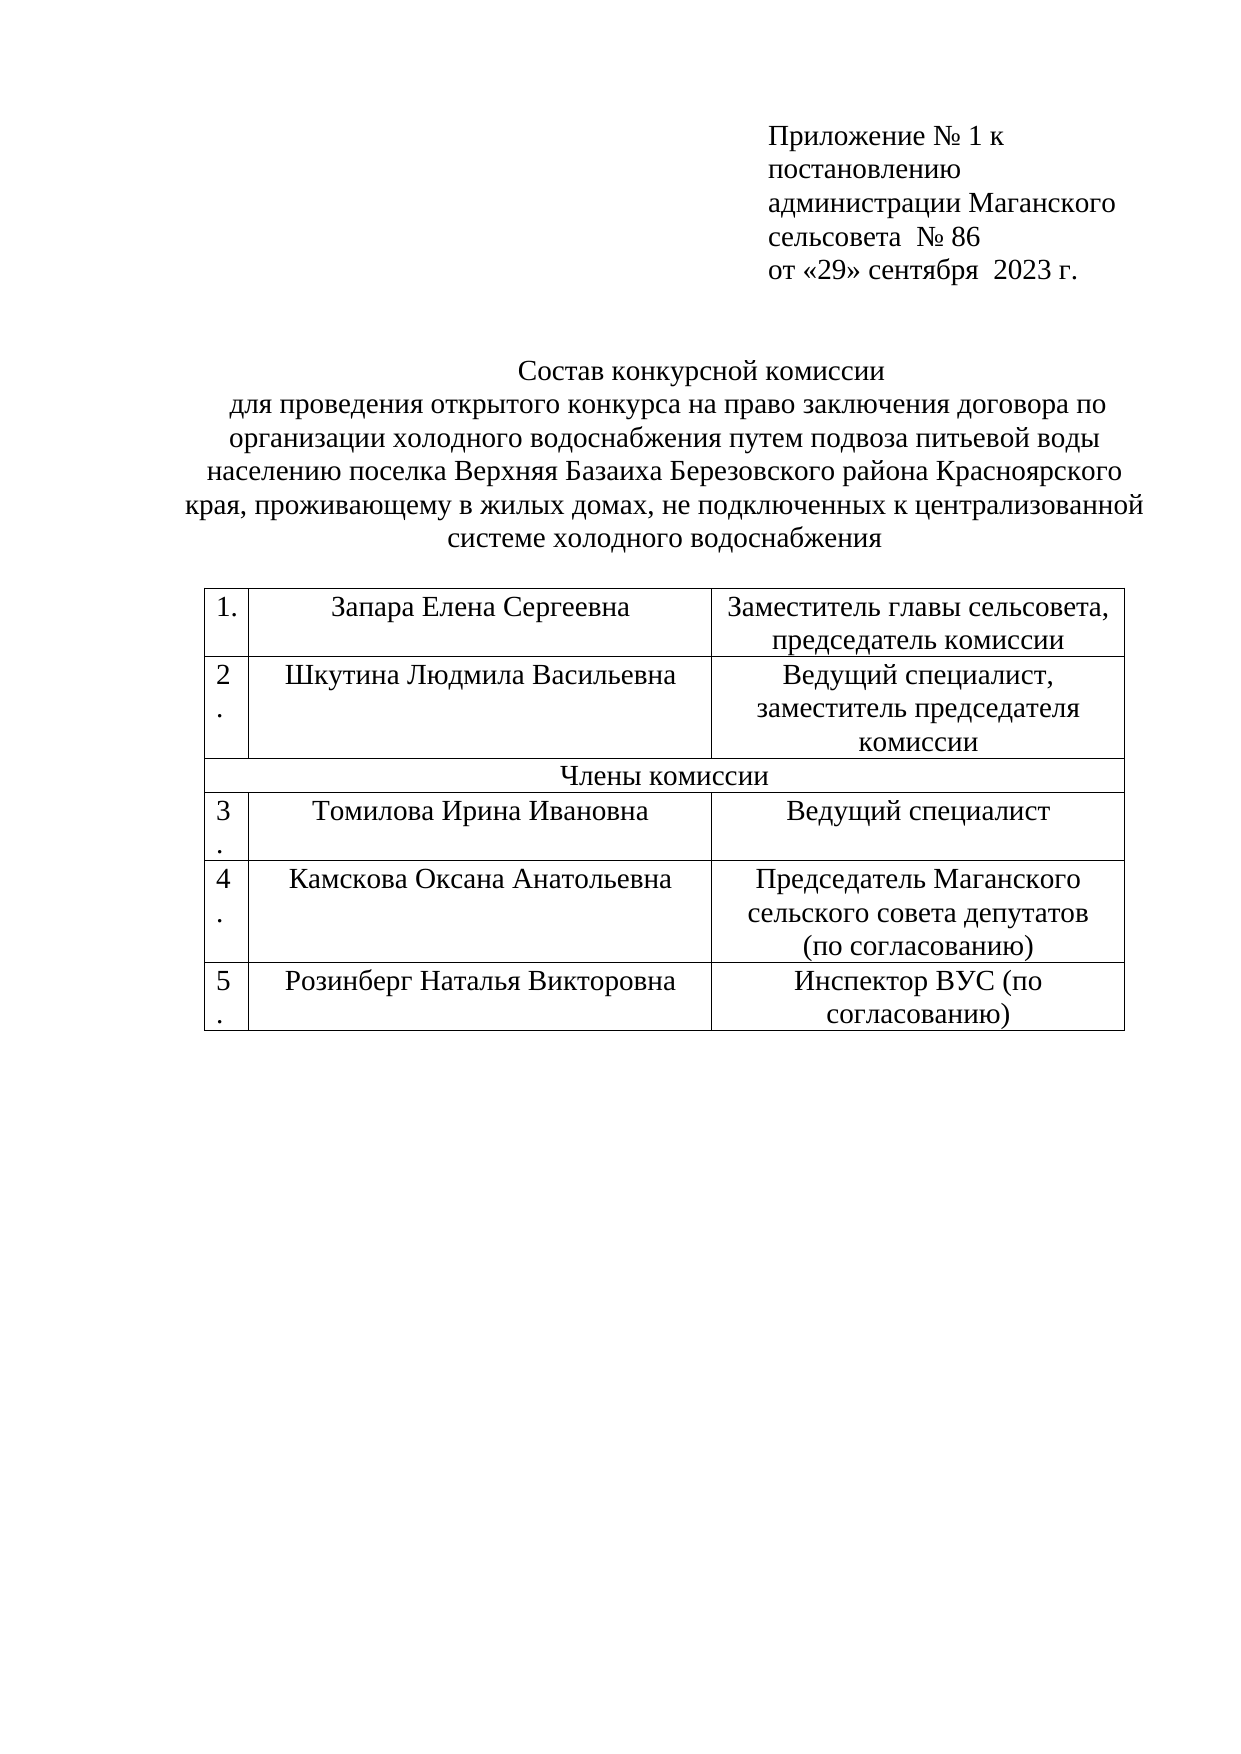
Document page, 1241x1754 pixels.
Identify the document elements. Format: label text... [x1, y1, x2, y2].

table_cell 4. [205, 861, 248, 962]
table_header Запара Елена Сергеевна [249, 589, 711, 656]
table_cell 5. [205, 963, 248, 1030]
subtitle от «29» сентября 2023 г. [768, 252, 1152, 286]
subtitle Приложение № 1 к постановлению администрации Маганского сельсовета № 86 [768, 118, 1152, 252]
table_cell Шкутина Людмила Васильевна [249, 657, 711, 757]
table_cell Камскова Оксана Анатольевна [249, 861, 711, 962]
table_cell Председатель Маганского сельского совета депутатов (по согласованию) [712, 861, 1124, 962]
table_cell Инспектор ВУС (по согласованию) [712, 963, 1124, 1030]
table_cell Томилова Ирина Ивановна [249, 793, 711, 860]
table_header 1. [205, 589, 248, 656]
table_cell 3. [205, 793, 248, 860]
table_cell Ведущий специалист, заместитель председателя комиссии [712, 657, 1124, 757]
table_header Заместитель главы сельсовета, председатель комиссии [712, 589, 1124, 656]
table_cell Члены комиссии [205, 759, 1124, 792]
table_cell Ведущий специалист [712, 793, 1124, 860]
table_cell 2. [205, 657, 248, 757]
text для проведения открытого конкурса на право заключения договора по организации холодного водоснабжения путем подвоза питьевой воды населению поселка Верхняя Базаиха Березовского района Красноярского края, проживающему в жилых домах, не подключенных к централизованной системе холодного водоснабжения [177, 386, 1152, 554]
table_cell Розинберг Наталья Викторовна [249, 963, 711, 1030]
text Состав конкурсной комиссии [177, 353, 1152, 386]
